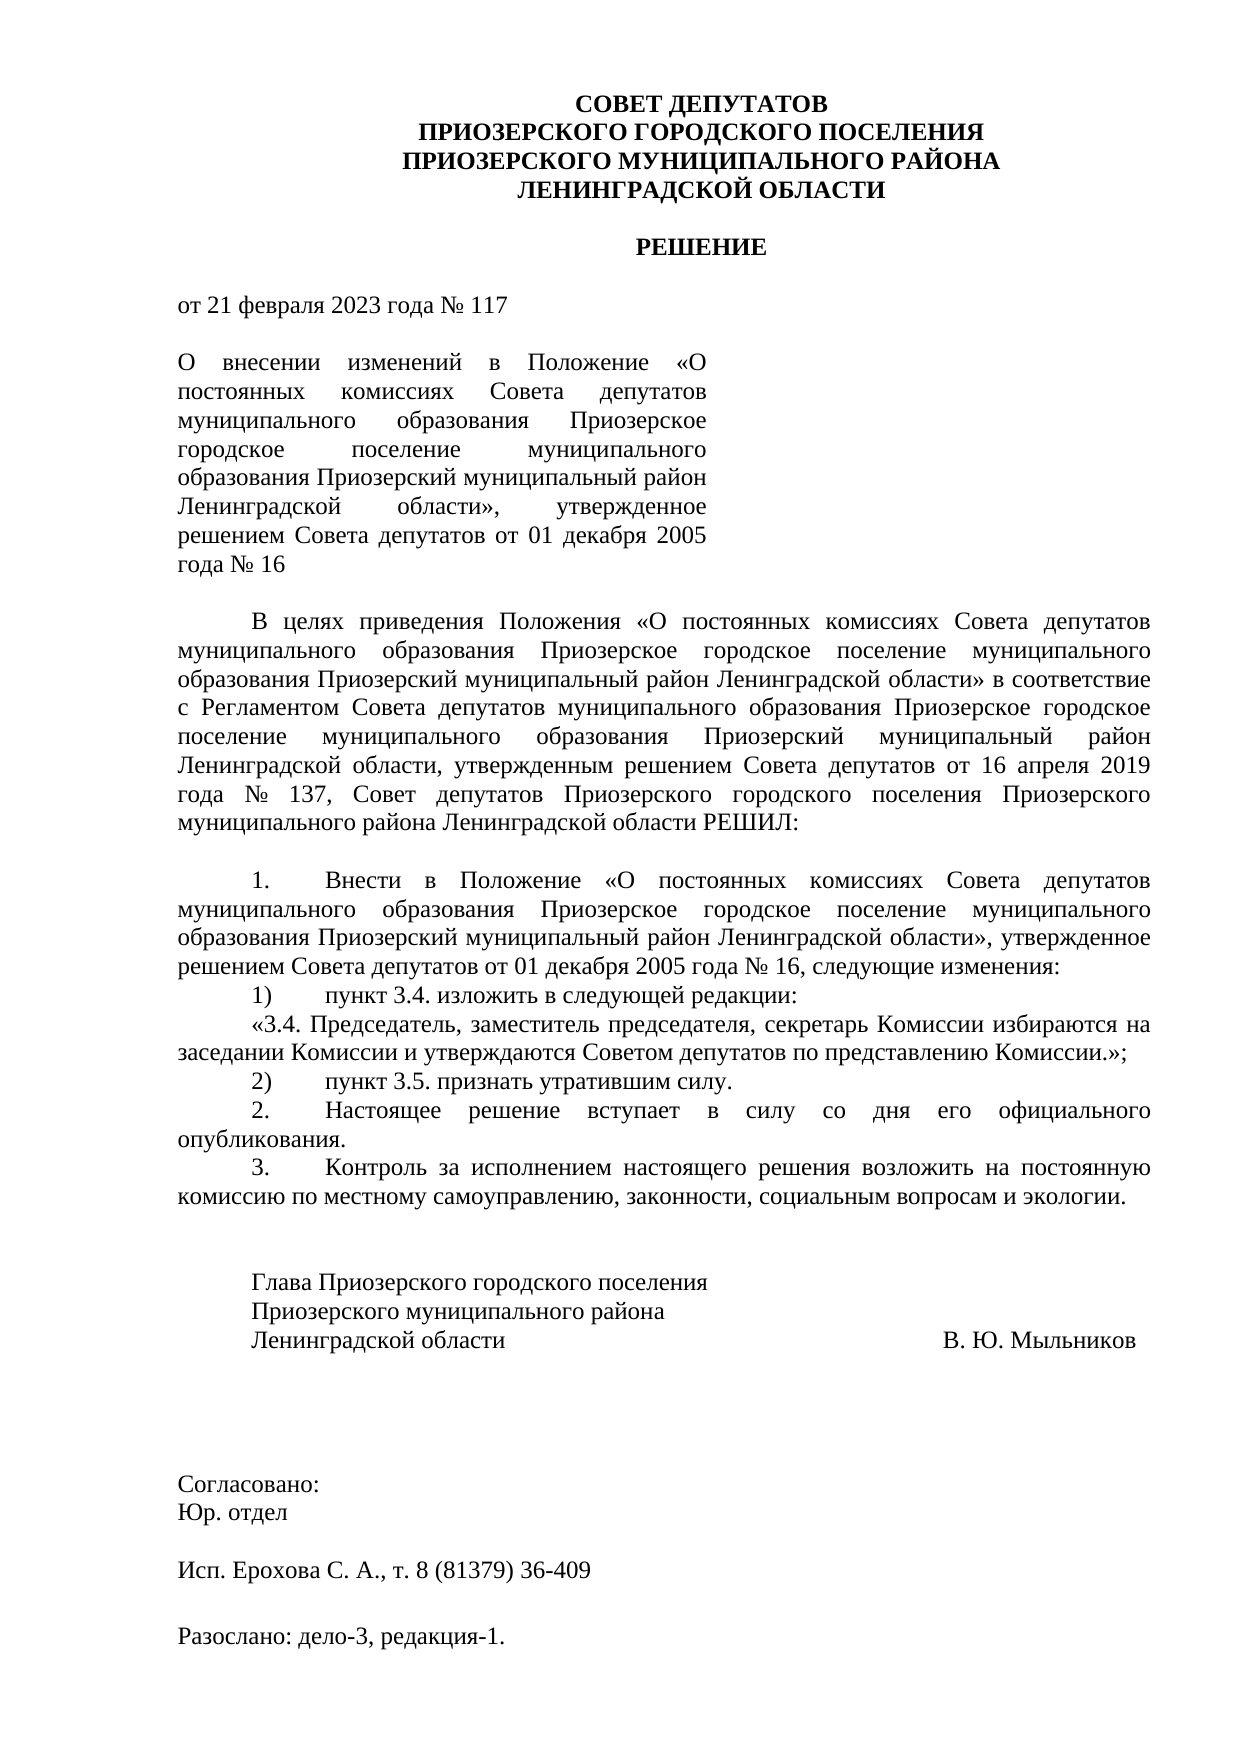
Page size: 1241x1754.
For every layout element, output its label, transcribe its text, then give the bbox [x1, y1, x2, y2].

list пункт 3.4. изложить в следующей редакции: [177, 980, 1152, 1009]
text «3.4. Председатель, заместитель председателя, секретарь Комиссии избираются на заседании Комиссии и утверждаются Советом депутатов по представлению Комиссии.»; [177, 1009, 1152, 1066]
text ПРИОЗЕРСКОГО ГОРОДСКОГО ПОСЕЛЕНИЯ [177, 117, 1152, 146]
table_header О внесении изменений в Положение «О постоянных комиссиях Совета депутатов муниципального образования Приозерское городское поселение муниципального образования Приозерский муниципальный район Ленинградской области», утвержденное решением Совета депутатов от 01 декабря 2005 года № 16 [166, 348, 718, 577]
text ПРИОЗЕРСКОГО МУНИЦИПАЛЬНОГО РАЙОНА [177, 146, 1152, 175]
text ЛЕНИНГРАДСКОЙ ОБЛАСТИ [177, 175, 1152, 204]
text РЕШЕНИЕ [177, 232, 1152, 261]
list Внести в Положение «О постоянных комиссиях Совета депутатов муниципального образования Приозерское городское поселение муниципального образования Приозерский муниципальный район Ленинградской области», утвержденное решением Совета депутатов от 01 декабря 2005 года № 16, следующие изменения: [177, 865, 1152, 980]
text Разослано: дело-3, редакция-1. [177, 1621, 1152, 1650]
list пункт 3.5. признать утратившим силу. [177, 1066, 1152, 1095]
text Юр. отдел [177, 1497, 1152, 1526]
text СОВЕТ ДЕПУТАТОВ [177, 89, 1152, 117]
text В целях приведения Положения «О постоянных комиссиях Совета депутатов муниципального образования Приозерское городское поселение муниципального образования Приозерский муниципальный район Ленинградской области» в соответствие с Регламентом Совета депутатов муниципального образования Приозерское городское поселение муниципального образования Приозерский муниципальный район Ленинградской области, утвержденным решением Совета депутатов от 16 апреля 2019 года № 137, Совет депутатов Приозерского городского поселения Приозерского муниципального района Ленинградской области РЕШИЛ: [177, 606, 1152, 836]
text Согласовано: [177, 1469, 1152, 1497]
list Настоящее решение вступает в силу со дня его официального опубликования. [177, 1095, 1152, 1152]
text Исп. Ерохова С. А., т. 8 (81379) 36-409 [177, 1555, 1152, 1584]
text Приозерского муниципального района [177, 1296, 1152, 1325]
text от 21 февраля 2023 года № 117 [177, 290, 646, 319]
list Контроль за исполнением настоящего решения возложить на постоянную комиссию по местному самоуправлению, законности, социальным вопросам и экологии. [177, 1152, 1152, 1210]
text Глава Приозерского городского поселения [177, 1267, 1152, 1296]
text Ленинградской области В. Ю. Мыльников [177, 1325, 1152, 1354]
